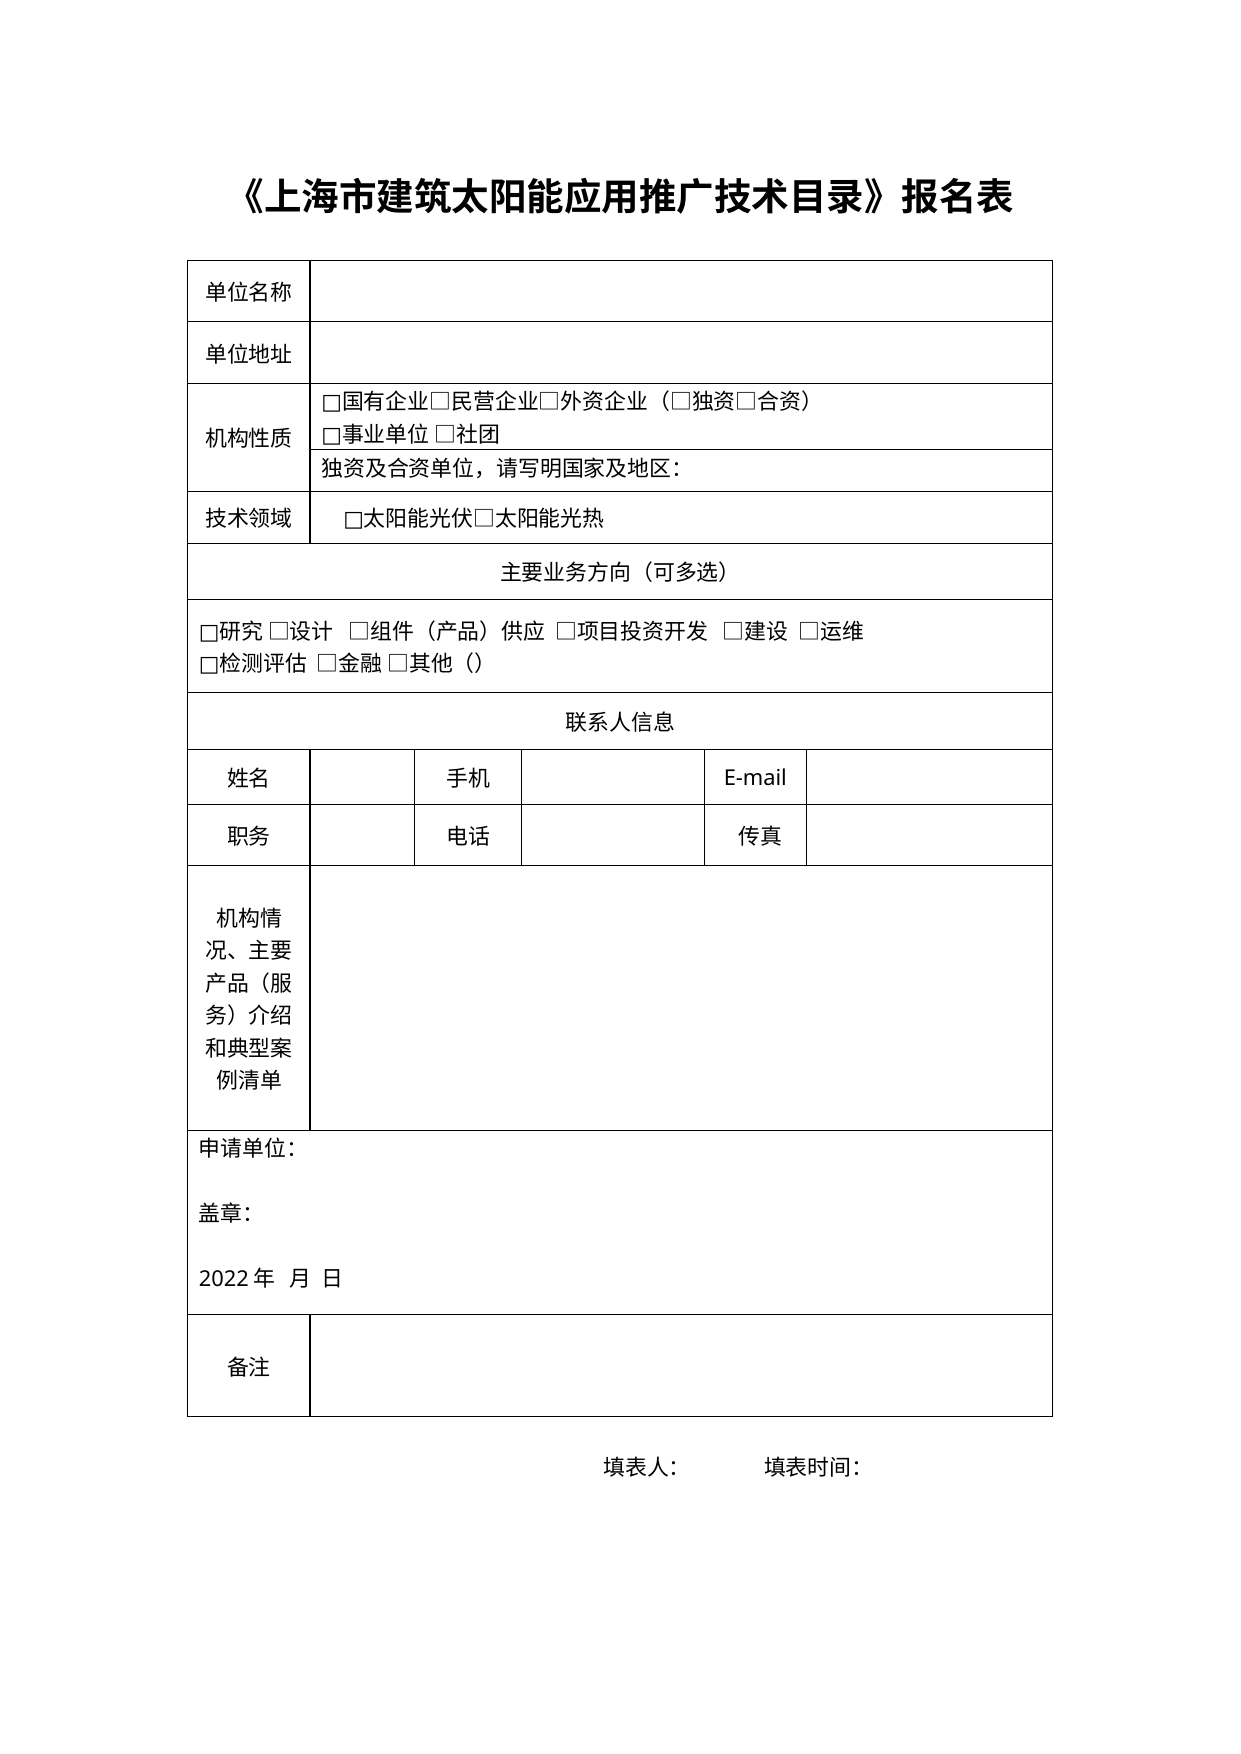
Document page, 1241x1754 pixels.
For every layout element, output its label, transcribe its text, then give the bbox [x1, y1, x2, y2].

table_cell 单位地址 [188, 322, 309, 383]
text 填表人： 填表时间： [187, 1450, 1053, 1482]
table_cell □研究 □设计 □组件（产品）供应 □项目投资开发 □建设 □运维 □检测评估 □金融 □其他（） [188, 600, 1052, 692]
table_cell 电话 [415, 805, 521, 865]
table_cell 申请单位： 盖章： 2022年 月 日 [188, 1131, 1052, 1314]
table_header [311, 261, 1052, 321]
table_cell E-mail [705, 750, 806, 804]
table_cell [522, 750, 704, 804]
table_cell 职务 [188, 805, 309, 865]
table_cell [311, 1315, 1052, 1416]
table_cell 联系人信息 [188, 693, 1052, 748]
table_cell 机构性质 [188, 384, 309, 491]
table_cell [807, 805, 1052, 865]
table_cell □国有企业□民营企业□外资企业（□独资□合资） □事业单位 □社团 [311, 384, 1052, 449]
table_cell [311, 322, 1052, 383]
table_cell [311, 750, 414, 804]
table_cell 独资及合资单位，请写明国家及地区： [311, 450, 1052, 491]
table_cell 手机 [415, 750, 521, 804]
table_cell [311, 805, 414, 865]
table_cell 备注 [188, 1315, 309, 1416]
table_header 单位名称 [188, 261, 309, 321]
table_cell 传真 [705, 805, 806, 865]
text 《上海市建筑太阳能应用推广技术目录》报名表 [187, 162, 1053, 227]
table_cell 技术领域 [188, 492, 309, 542]
table_cell [311, 866, 1052, 1130]
table_cell 主要业务方向（可多选） [188, 544, 1052, 599]
table_cell 姓名 [188, 750, 309, 804]
table_cell □太阳能光伏□太阳能光热 [311, 492, 1052, 542]
table_cell 机构情况、主要产品（服务）介绍和典型案例清单 [188, 866, 309, 1130]
table_cell [807, 750, 1052, 804]
table_cell [522, 805, 704, 865]
